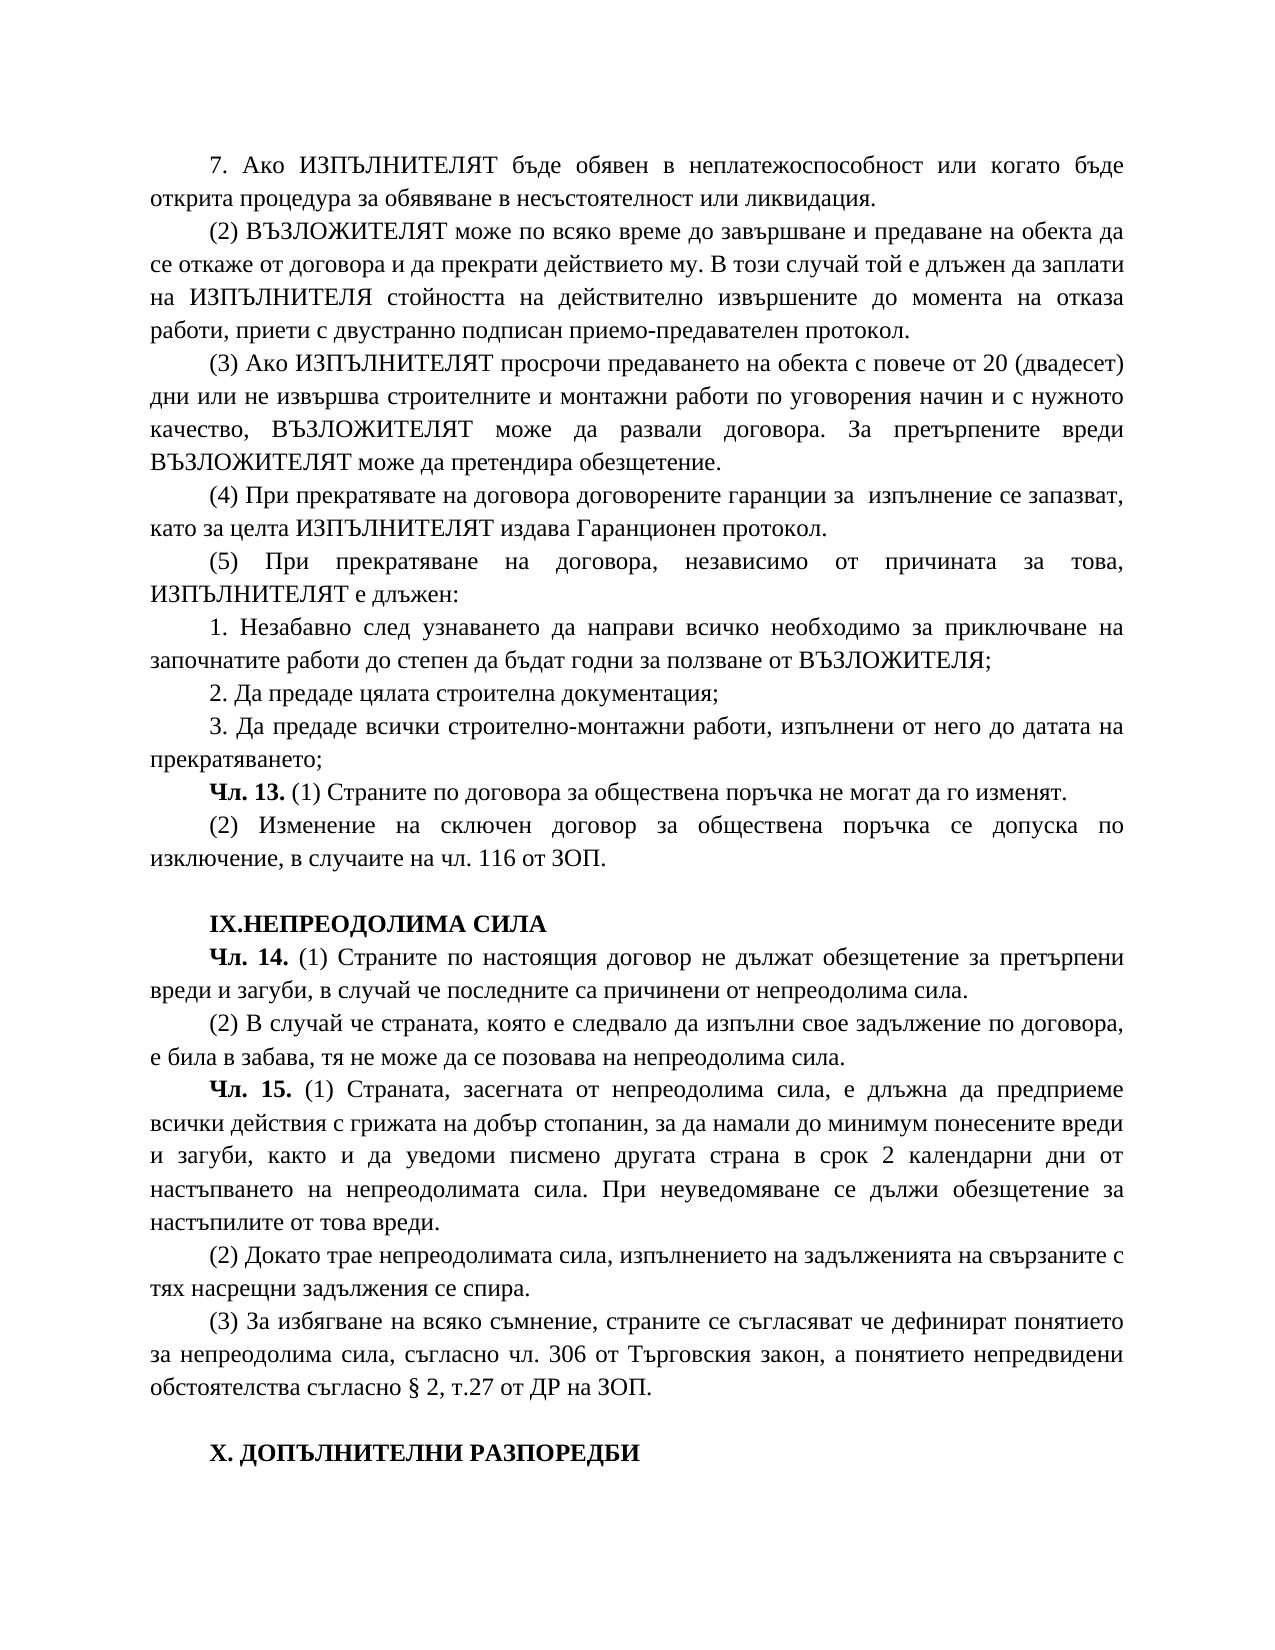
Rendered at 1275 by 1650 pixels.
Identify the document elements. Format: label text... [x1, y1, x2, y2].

text (2) Докато трае непреодолимата сила, изпълнението на задълженията на свързаните с тях насрещни задължения се спира. [150, 1240, 1125, 1301]
text (2) ВЪЗЛОЖИТЕЛЯТ може по всяко време до завършване и предаване на обекта да се откаже от договора и да прекрати действието му. В този случай той е длъжен да заплати на ИЗПЪЛНИТЕЛЯ стойността на действително извършените до момента на отказа работи, приети с двустранно подписан приемо-предавателен протокол. [150, 216, 1125, 344]
text ІХ.НЕПРЕОДОЛИМА СИЛА [150, 909, 1125, 938]
text 3. Да предаде всички строително-монтажни работи, изпълнени от него до датата на прекратяването; [150, 711, 1125, 773]
text (3) Ако ИЗПЪЛНИТЕЛЯТ просрочи предаването на обекта с повече от 20 (двадесет) дни или не извършва строителните и монтажни работи по уговорения начин и с нужното качество, ВЪЗЛОЖИТЕЛЯТ може да развали договора. За претърпените вреди ВЪЗЛОЖИТЕЛЯТ може да претендира обезщетение. [150, 348, 1125, 476]
text 7. Ако ИЗПЪЛНИТЕЛЯТ бъде обявен в неплатежоспособност или когато бъде открита процедура за обявяване в несъстоятелност или ликвидация. [150, 150, 1125, 212]
text (3) За избягване на всяко съмнение, страните се съгласяват че дефинират понятието за непреодолима сила, съгласно чл. 306 от Търговския закон, а понятието непредвидени обстоятелства съгласно § 2, т.27 от ДР на ЗОП. [150, 1306, 1125, 1401]
text Чл. 13. (1) Страните по договора за обществена поръчка не могат да го изменят. [150, 777, 1125, 806]
text (5) При прекратяване на договора, независимо от причината за това, ИЗПЪЛНИТЕЛЯТ е длъжен: [150, 546, 1125, 608]
text Чл. 14. (1) Страните по настоящия договор не дължат обезщетение за претърпени вреди и загуби, в случай че последните са причинени от непреодолима сила. [150, 942, 1125, 1004]
text 2. Да предаде цялата строителна документация; [150, 678, 1125, 707]
text (2) Изменение на сключен договор за обществена поръчка се допуска по изключение, в случаите на чл. 116 от ЗОП. [150, 810, 1125, 872]
text Х. ДОПЪЛНИТЕЛНИ РАЗПОРЕДБИ [150, 1438, 1125, 1467]
text Чл. 15. (1) Страната, засегната от непреодолима сила, е длъжна да предприеме всички действия с грижата на добър стопанин, за да намали до минимум понесените вреди и загуби, както и да уведоми писмено другата страна в срок 2 календарни дни от настъпването на непреодолимата сила. При неуведомяване се дължи обезщетение за настъпилите от това вреди. [150, 1074, 1125, 1235]
text 1. Незабавно след узнаването да направи всичко необходимо за приключване на започнатите работи до степен да бъдат годни за ползване от ВЪЗЛОЖИТЕЛЯ; [150, 612, 1125, 674]
text (4) При прекратявате на договора договорените гаранции за изпълнение се запазват, като за целта ИЗПЪЛНИТЕЛЯТ издава Гаранционен протокол. [150, 480, 1125, 542]
text (2) В случай че страната, която е следвало да изпълни свое задължение по договора, е била в забава, тя не може да се позовава на непреодолима сила. [150, 1008, 1125, 1070]
